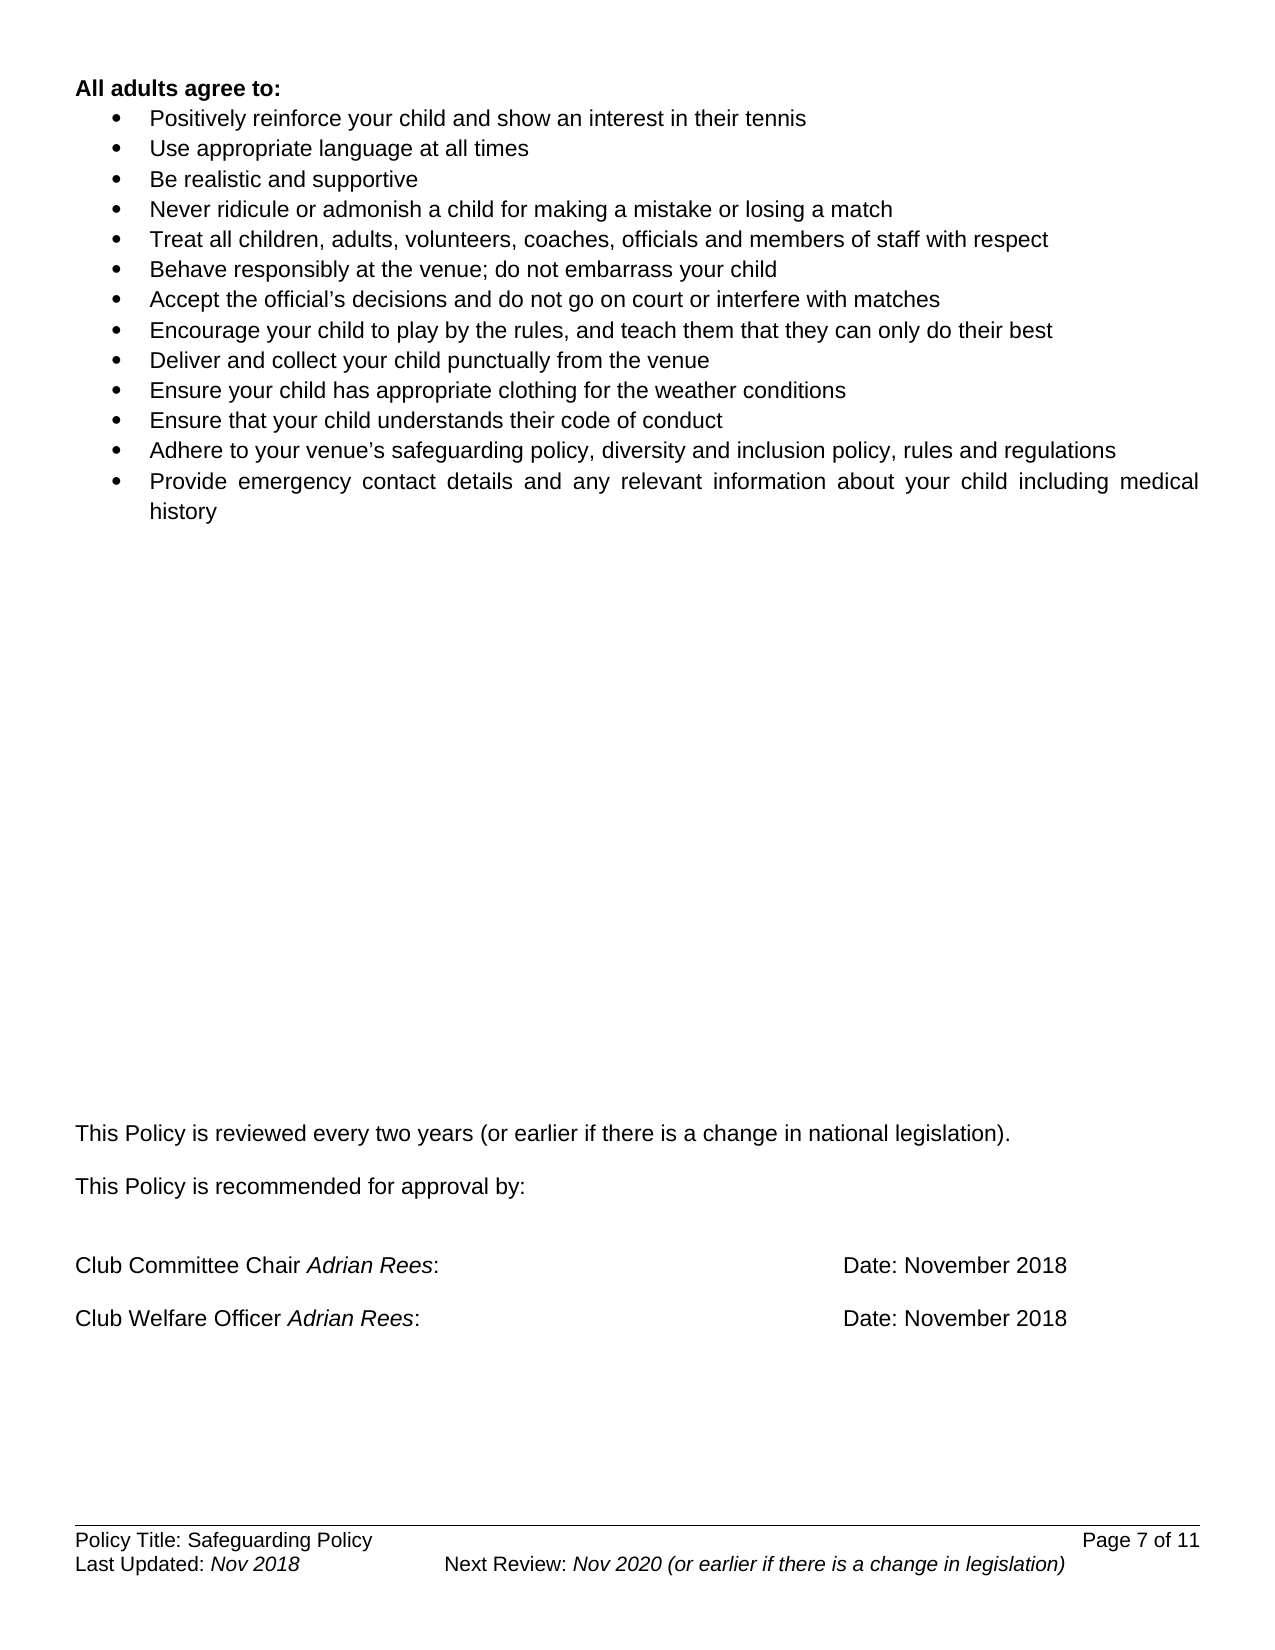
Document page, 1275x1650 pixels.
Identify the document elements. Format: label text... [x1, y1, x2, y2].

list Adhere to your venue’s safeguarding policy, diversity and inclusion policy, rules and regulations [112, 437, 1200, 464]
text All adults agree to: [75, 75, 1200, 101]
list Deliver and collect your child punctually from the venue [112, 347, 1200, 373]
list Never ridicule or admonish a child for making a mistake or losing a match [112, 196, 1200, 222]
text This Policy is reviewed every two years (or earlier if there is a change in national legislation). [75, 1120, 1200, 1146]
list Provide emergency contact details and any relevant information about your child including medical history [112, 468, 1200, 524]
list Ensure your child has appropriate clothing for the weather conditions [112, 377, 1200, 403]
text Club Committee Chair Adrian Rees: Date: November 2018 [75, 1252, 1200, 1278]
list Treat all children, adults, volunteers, coaches, officials and members of staff with respect [112, 226, 1200, 252]
list Use appropriate language at all times [112, 135, 1200, 162]
list Positively reinforce your child and show an interest in their tennis [112, 105, 1200, 132]
list Ensure that your child understands their code of conduct [112, 407, 1200, 434]
text Club Welfare Officer Adrian Rees: Date: November 2018 [75, 1304, 1200, 1331]
list Accept the official’s decisions and do not go on court or interfere with matches [112, 286, 1200, 313]
text This Policy is recommended for approval by: [75, 1173, 1200, 1199]
list Encourage your child to play by the rules, and teach them that they can only do their best [112, 317, 1200, 343]
list Be realistic and supportive [112, 166, 1200, 192]
list Behave responsibly at the venue; do not embarrass your child [112, 256, 1200, 283]
